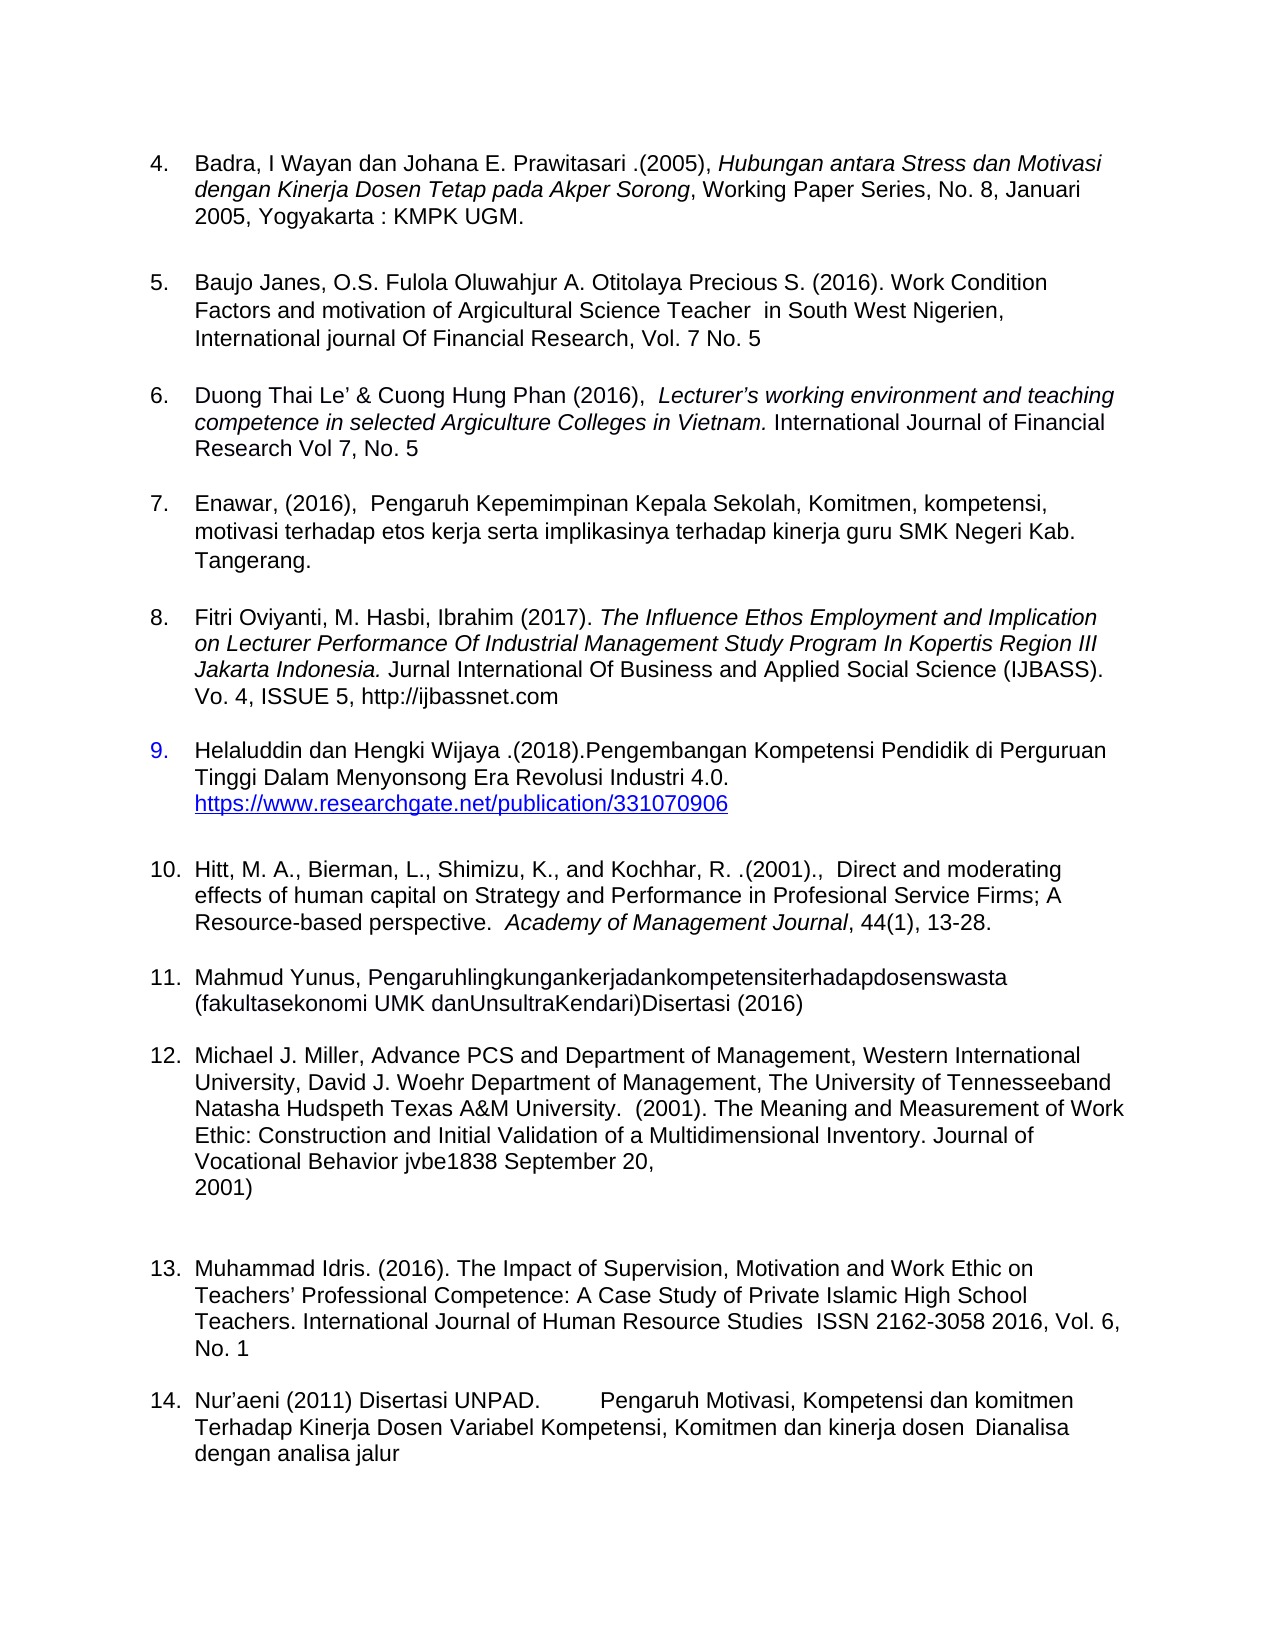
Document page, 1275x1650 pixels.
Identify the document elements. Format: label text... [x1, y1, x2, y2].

list Duong Thai Le’ & Cuong Hung Phan (2016), Lecturer’s working environment and teaching competence in selected Argiculture Colleges in Vietnam. International Journal of Financial Research Vol 7, No. 5 [150, 382, 1125, 461]
list Michael J. Miller, Advance PCS and Department of Management, Western International University, David J. Woehr Department of Management, The University of Tennesseeband Natasha Hudspeth Texas A&M University. (2001). The Meaning and Measurement of Work Ethic: Construction and Initial Validation of a Multidimensional Inventory. Journal of Vocational Behavior jvbe1838 September 20, [150, 1042, 1125, 1174]
list 2001) [194, 1174, 1125, 1201]
list Fitri Oviyanti, M. Hasbi, Ibrahim (2017). The Influence Ethos Employment and Implication on Lecturer Performance Of Industrial Management Study Program In Kopertis Region III Jakarta Indonesia. Jurnal International Of Business and Applied Social Science (IJBASS). Vo. 4, ISSUE 5, http://ijbassnet.com [150, 603, 1125, 709]
list Baujo Janes, O.S. Fulola Oluwahjur A. Otitolaya Precious S. (2016). Work Condition Factors and motivation of Argicultural Science Teacher in South West Nigerien, International journal Of Financial Research, Vol. 7 No. 5 [150, 268, 1125, 352]
list Mahmud Yunus, Pengaruhlingkungankerjadankompetensiterhadapdosenswasta (fakultasekonomi UMK danUnsultraKendari)Disertasi (2016) [150, 963, 1125, 1016]
list Badra, I Wayan dan Johana E. Prawitasari .(2005), Hubungan antara Stress dan Motivasi dengan Kinerja Dosen Tetap pada Akper Sorong, Working Paper Series, No. 8, Januari 2005, Yogyakarta : KMPK UGM. [150, 150, 1125, 229]
list Helaluddin dan Hengki Wijaya .(2018).Pengembangan Kompetensi Pendidik di Perguruan Tinggi Dalam Menyonsong Era Revolusi Industri 4.0. https://www.researchgate.net/publication/331070906 [150, 737, 1125, 816]
list Nur’aeni (2011) Disertasi UNPAD. Pengaruh Motivasi, Kompetensi dan komitmen Terhadap Kinerja Dosen Variabel Kompetensi, Komitmen dan kinerja dosen Dianalisa dengan analisa jalur [150, 1387, 1125, 1466]
list Hitt, M. A., Bierman, L., Shimizu, K., and Kochhar, R. .(2001)., Direct and moderating effects of human capital on Strategy and Performance in Profesional Service Firms; A Resource-based perspective. Academy of Management Journal, 44(1), 13-28. [150, 856, 1125, 935]
list Enawar, (2016), Pengaruh Kepemimpinan Kepala Sekolah, Komitmen, kompetensi, motivasi terhadap etos kerja serta implikasinya terhadap kinerja guru SMK Negeri Kab. Tangerang. [150, 490, 1125, 573]
list Muhammad Idris. (2016). The Impact of Supervision, Motivation and Work Ethic on Teachers’ Professional Competence: A Case Study of Private Islamic High School Teachers. International Journal of Human Resource Studies ISSN 2162-3058 2016, Vol. 6, No. 1 [150, 1255, 1125, 1361]
